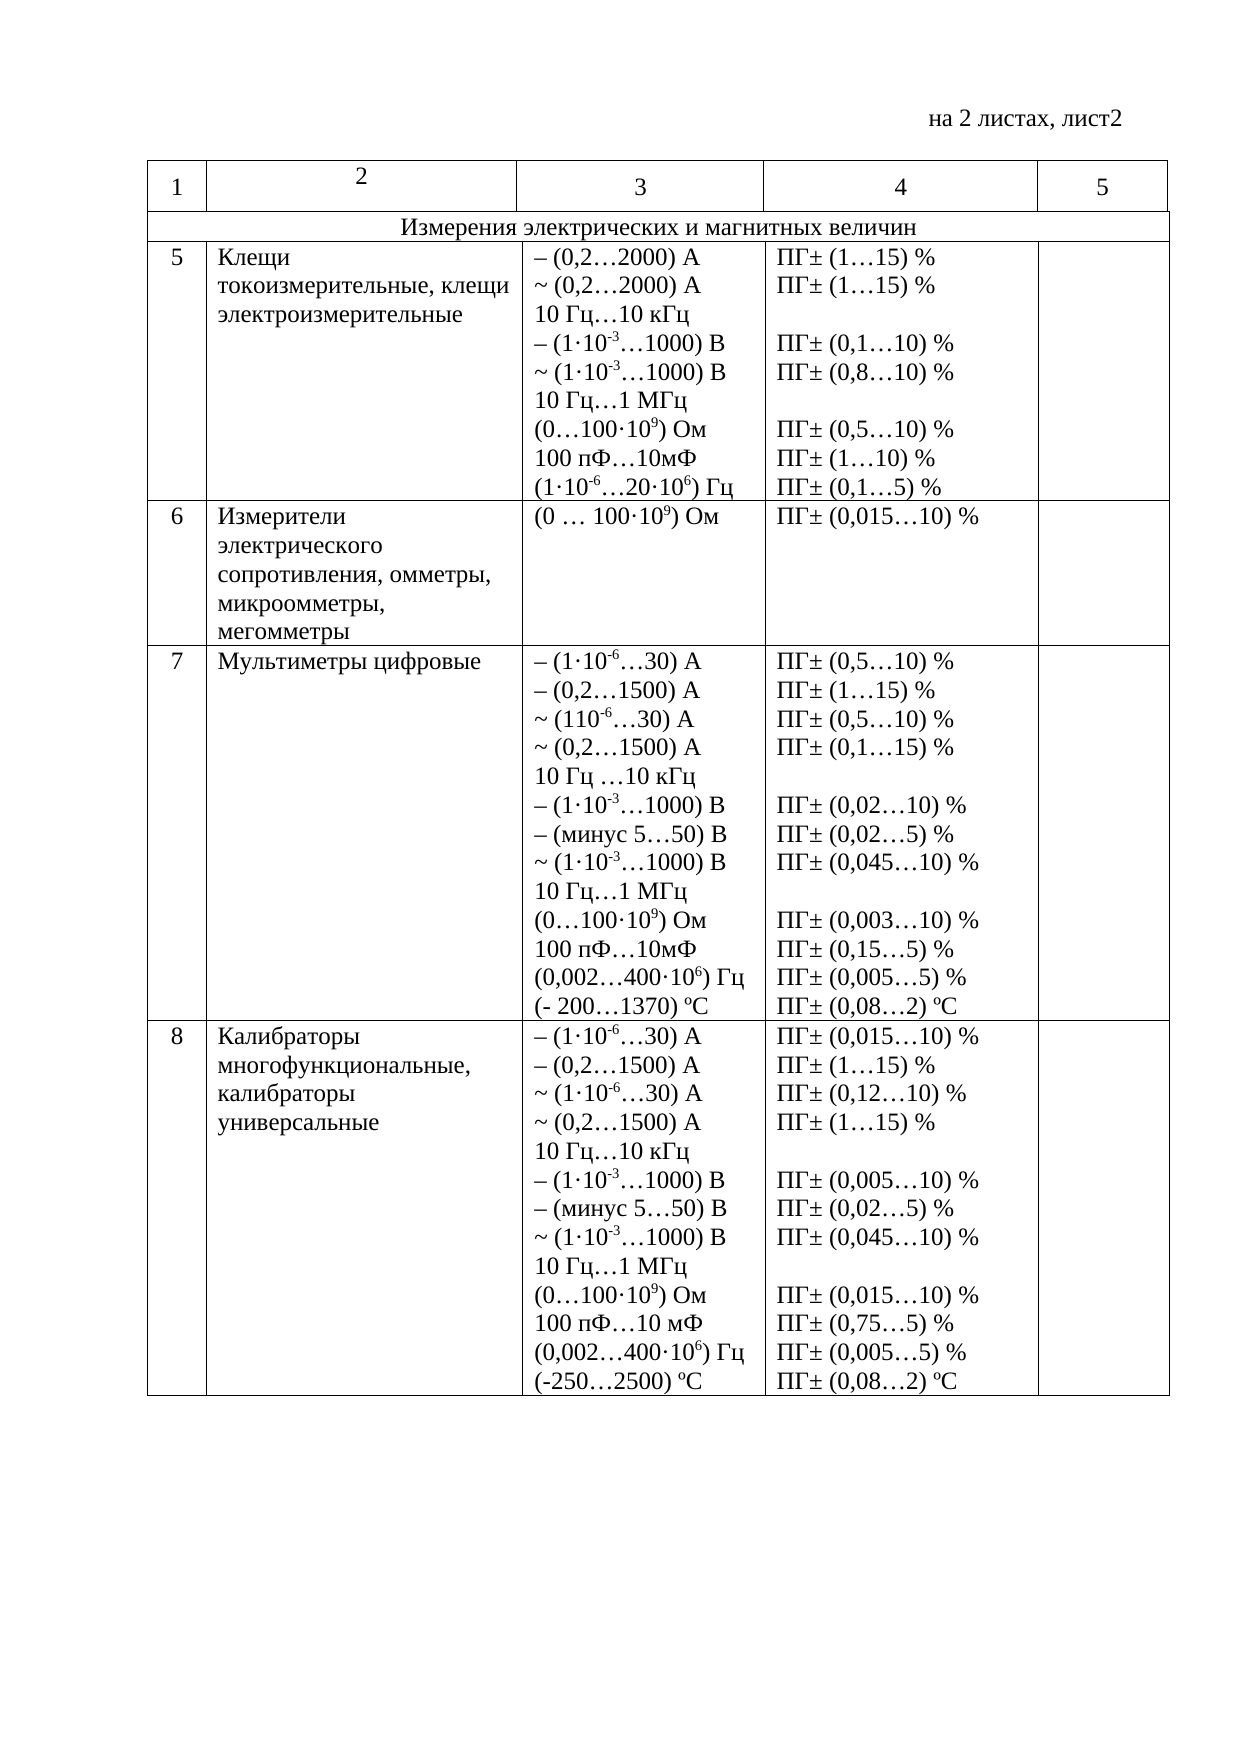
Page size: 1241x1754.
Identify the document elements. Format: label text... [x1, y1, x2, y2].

table_cell [1039, 1021, 1169, 1395]
table_cell – (1·10-6…30) А – (0,2…1500) А ~ (1·10-6…30) А ~ (0,2…1500) А 10 Гц…10 кГц – (1·10-3…1000) В – (минус 5…50) В ~ (1·10-3…1000) В 10 Гц…1 МГц (0…100·109) Ом 100 пФ…10 мФ (0,002…400·106) Гц (-250…2500) ºС [523, 1021, 765, 1395]
table_cell Калибраторы многофункциональные, калибраторы универсальные [207, 1021, 522, 1395]
table_cell Измерители электрического сопротивления, омметры, микроомметры, мегомметры [207, 501, 522, 645]
table_header 5 [1038, 161, 1167, 211]
table_cell 5 [148, 242, 206, 500]
table_header 1 [148, 161, 206, 211]
table_cell Измерения электрических и магнитных величин [148, 212, 1169, 241]
table_cell – (1·10-6…30) А – (0,2…1500) А ~ (110-6…30) А ~ (0,2…1500) А 10 Гц …10 кГц – (1·10-3…1000) В – (минус 5…50) В ~ (1·10-3…1000) В 10 Гц…1 МГц (0…100·109) Ом 100 пФ…10мФ (0,002…400·106) Гц (- 200…1370) ºС [523, 646, 765, 1020]
table_cell ПГ± (0,015…10) % [766, 501, 1038, 645]
table_cell ПГ± (0,015…10) % ПГ± (1…15) % ПГ± (0,12…10) % ПГ± (1…15) % ПГ± (0,005…10) % ПГ± (0,02…5) % ПГ± (0,045…10) % ПГ± (0,015…10) % ПГ± (0,75…5) % ПГ± (0,005…5) % ПГ± (0,08…2) ºС [766, 1021, 1038, 1395]
table_cell ПГ± (1…15) % ПГ± (1…15) % ПГ± (0,1…10) % ПГ± (0,8…10) % ПГ± (0,5…10) % ПГ± (1…10) % ПГ± (0,1…5) % [766, 242, 1038, 500]
table_cell – (0,2…2000) А ~ (0,2…2000) А 10 Гц…10 кГц – (1·10-3…1000) В ~ (1·10-3…1000) В 10 Гц…1 МГц (0…100·109) Ом 100 пФ…10мФ (1·10-6…20·106) Гц [523, 242, 765, 500]
table_cell [1039, 646, 1169, 1020]
table_header 4 [764, 161, 1037, 211]
table_cell ПГ± (0,5…10) % ПГ± (1…15) % ПГ± (0,5…10) % ПГ± (0,1…15) % ПГ± (0,02…10) % ПГ± (0,02…5) % ПГ± (0,045…10) % ПГ± (0,003…10) % ПГ± (0,15…5) % ПГ± (0,005…5) % ПГ± (0,08…2) ºС [766, 646, 1038, 1020]
table_cell (0 … 100·109) Ом [523, 501, 765, 645]
table_header 2 [207, 161, 516, 211]
table_cell Мультиметры цифровые [207, 646, 522, 1020]
table_cell 7 [148, 646, 206, 1020]
table_cell [1039, 242, 1169, 500]
table_cell Клещи токоизмерительные, клещи электроизмерительные [207, 242, 522, 500]
table_cell 6 [148, 501, 206, 645]
table_cell 8 [148, 1021, 206, 1395]
table_cell [1039, 501, 1169, 645]
table_header 3 [517, 161, 763, 211]
